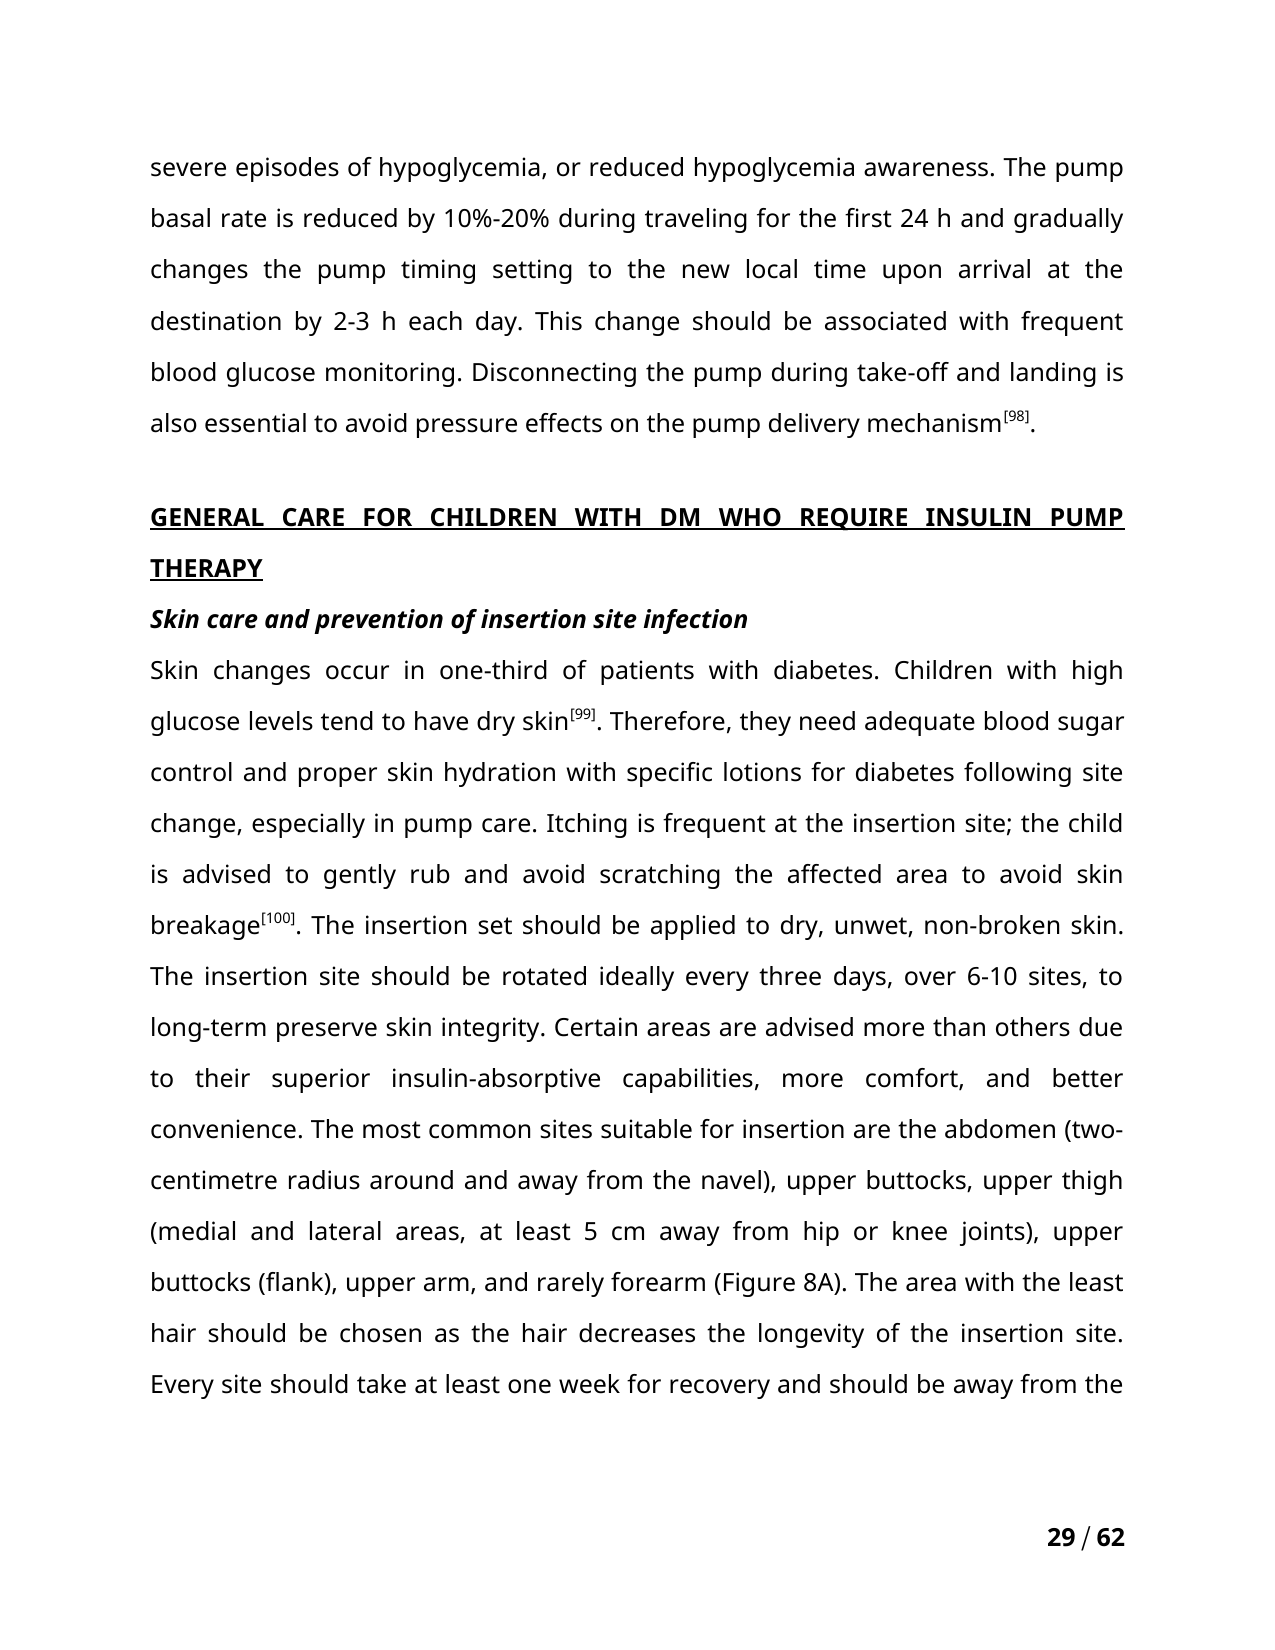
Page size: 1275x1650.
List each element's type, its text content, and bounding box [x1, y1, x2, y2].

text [150, 652, 1125, 1401]
text GENERAL CARE FOR CHILDREN WITH DM WHO REQUIRE INSULIN PUMP THERAPY [150, 499, 1125, 528]
text Skin care and prevention of insertion site infection [150, 601, 1125, 636]
text GENERAL CARE FOR CHILDREN WITH DM WHO REQUIRE INSULIN PUMP THERAPY [150, 530, 1125, 584]
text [150, 150, 1125, 439]
